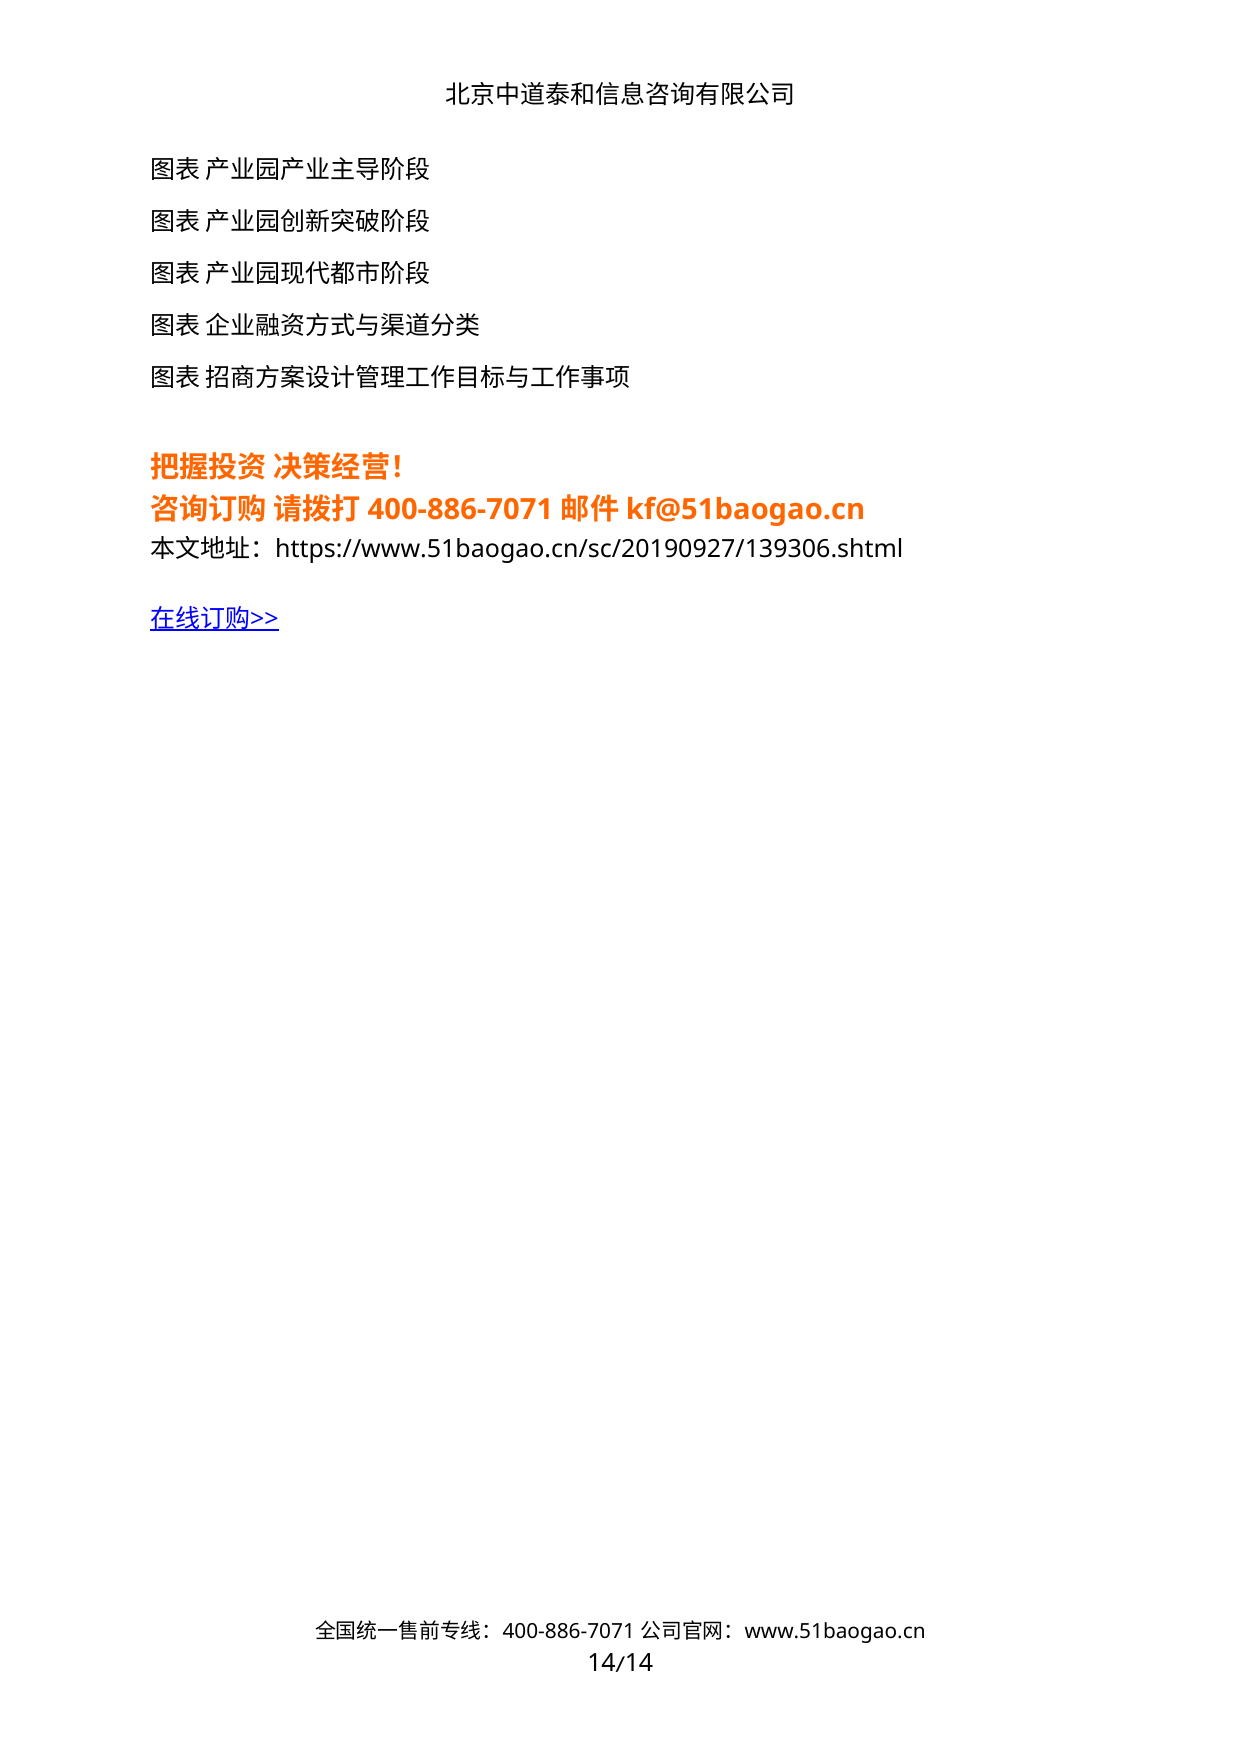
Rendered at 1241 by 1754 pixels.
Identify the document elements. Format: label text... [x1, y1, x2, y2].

text 图表 招商方案设计管理工作目标与工作事项 [150, 357, 1090, 394]
text 图表 产业园现代都市阶段 [150, 254, 1090, 290]
text 图表 企业融资方式与渠道分类 [150, 306, 1090, 342]
text 图表 产业园创新突破阶段 [150, 202, 1090, 238]
text 图表 产业园产业主导阶段 [150, 150, 1090, 186]
text 在线订购>> [150, 564, 1090, 635]
text 把握投资 决策经营！咨询订购 请拨打 400-886-7071 邮件 kf@51baogao.cn本文地址：https://www.51baogao.cn/sc/20190927/139306.shtml [150, 409, 1090, 564]
